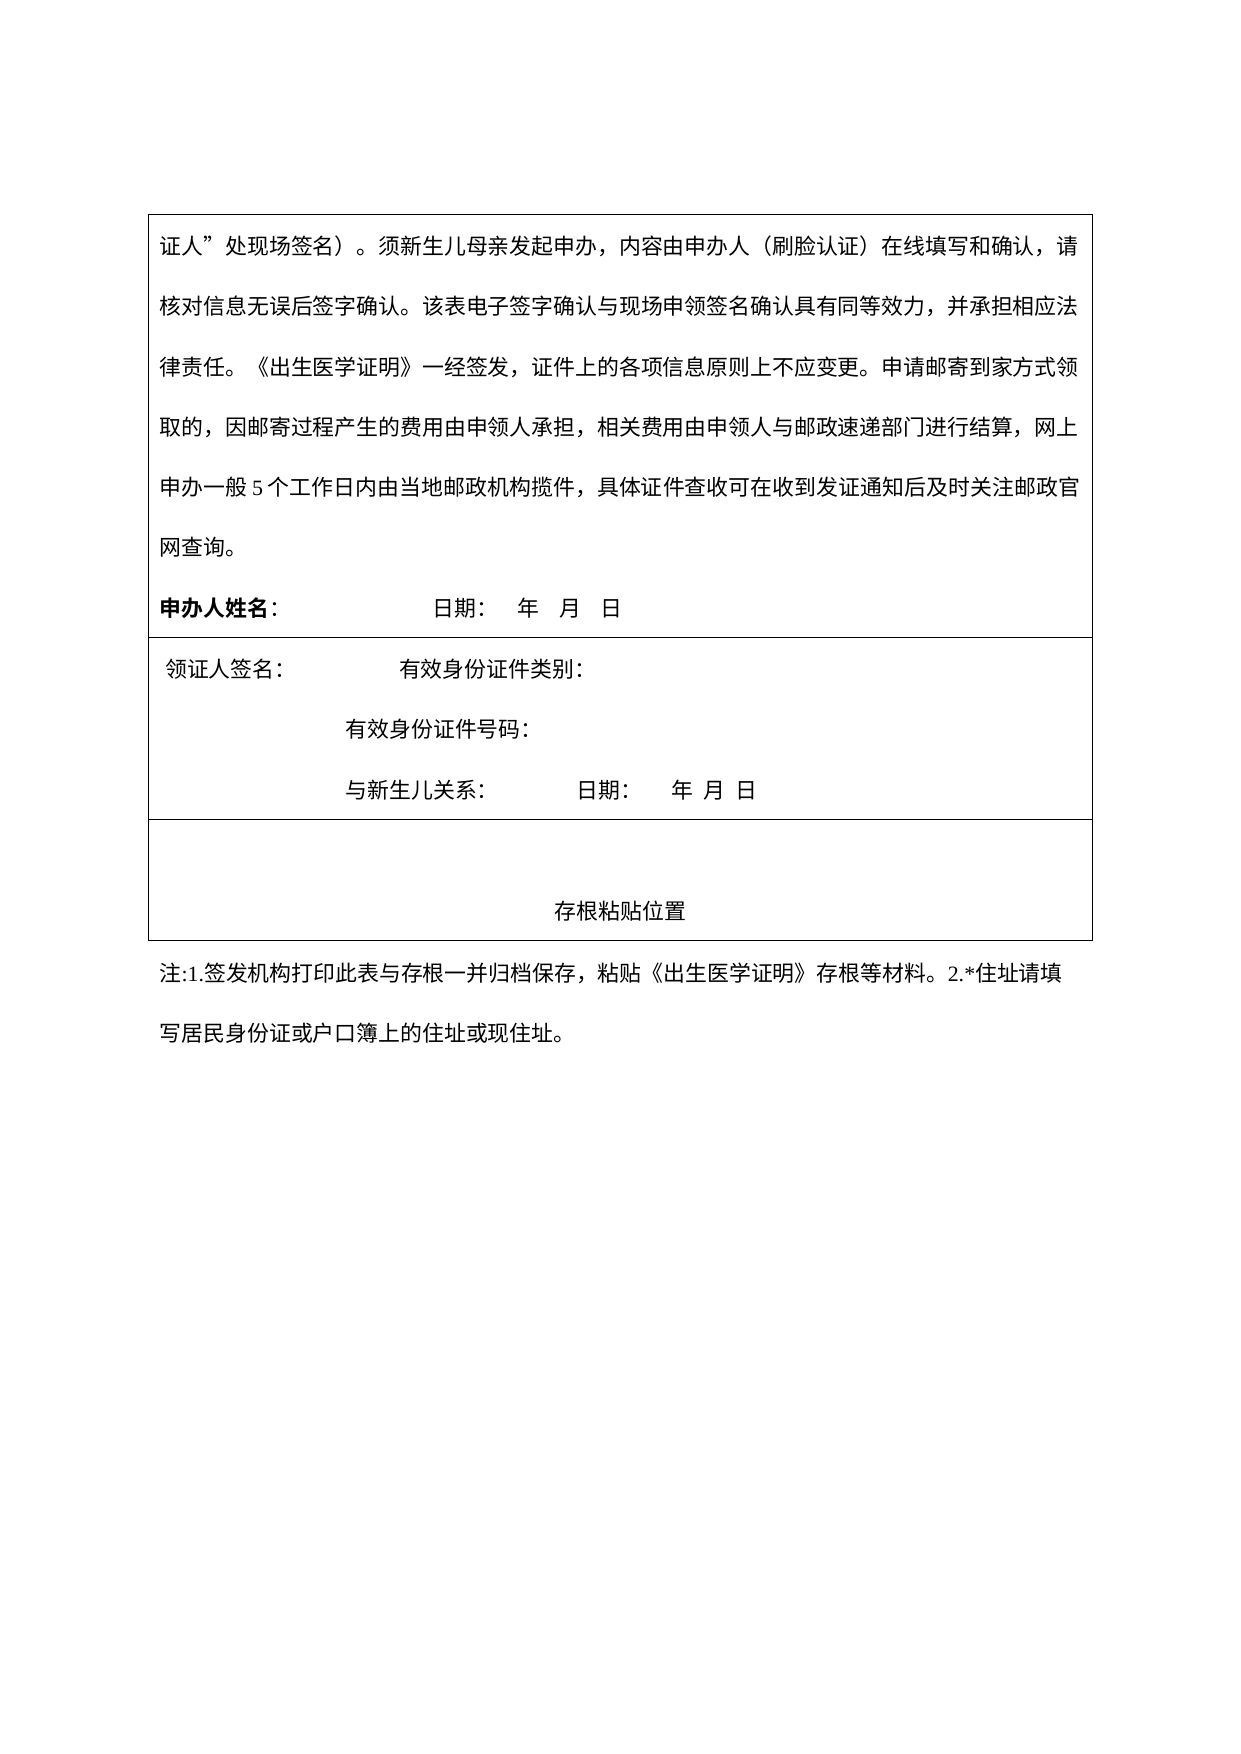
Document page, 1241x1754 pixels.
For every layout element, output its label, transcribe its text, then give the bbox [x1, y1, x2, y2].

table_cell 注:1.签发机构打印此表与存根一并归档保存，粘贴《出生医学证明》存根等材料。2.*住址请填写居民身份证或户口簿上的住址或现住址。 [148, 941, 1092, 1062]
table_cell 存根粘贴位置 [149, 820, 1092, 940]
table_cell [149, 215, 1092, 637]
table_cell 领证人签名： 有效身份证件类别： 有效身份证件号码： 与新生儿关系： 日期： 年 月 日 [149, 638, 1092, 819]
